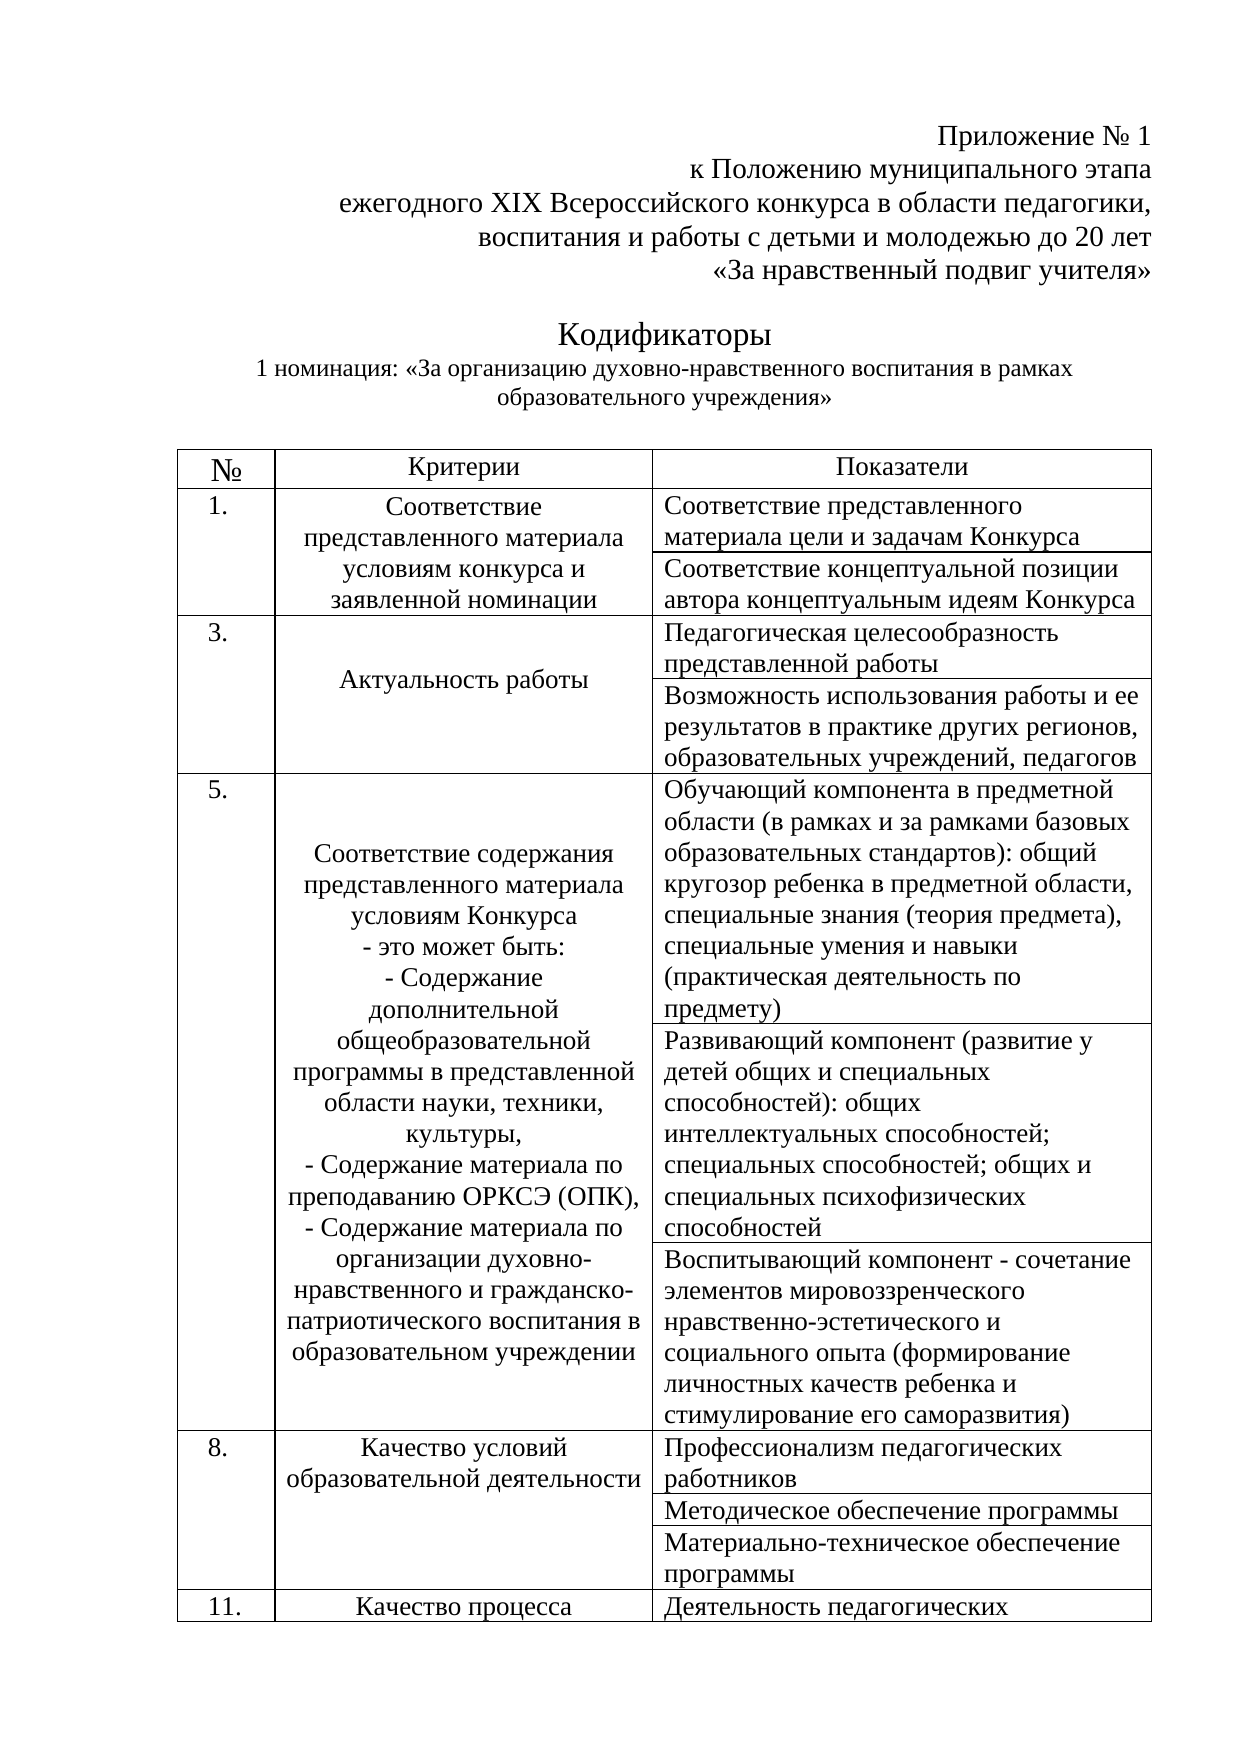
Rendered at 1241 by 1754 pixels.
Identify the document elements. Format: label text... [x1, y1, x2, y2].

table_cell Развивающий компонент (развитие у детей общих и специальных способностей): общих интеллектуальных способностей; специальных способностей; общих и специальных психофизических способностей [653, 1024, 1151, 1242]
table_cell [178, 616, 274, 773]
table_cell [178, 774, 274, 1430]
table_cell Соответствие представленного материала условиям конкурса и заявленной номинации [276, 489, 652, 615]
table_cell Педагогическая целесообразность представленной работы [653, 616, 1151, 678]
table_header № [178, 450, 274, 488]
text 1 номинация: «За организацию духовно-нравственного воспитания в рамках образовательного учреждения» [177, 353, 1152, 410]
text Кодификаторы [177, 314, 1152, 353]
table_cell Обучающий компонента в предметной области (в рамках и за рамками базовых образовательных стандартов): общий кругозор ребенка в предметной области, специальные знания (теория предмета), специальные умения и навыки (практическая деятельность по предмету) [653, 774, 1151, 1023]
table_cell Материально-техническое обеспечение программы [653, 1526, 1151, 1589]
table_header Критерии [276, 450, 652, 488]
table_cell Соответствие представленного материала цели и задачам Конкурса [653, 489, 1151, 551]
text воспитания и работы с детьми и молодежью до 20 лет [177, 219, 1152, 252]
text Приложение № 1 [177, 118, 1152, 152]
table_cell Соответствие содержания представленного материала условиям Конкурса - это может быть: - Содержание дополнительной общеобразовательной программы в представленной области науки, техники, культуры, - Содержание материала по преподаванию ОРКСЭ (ОПК), - Содержание материала по организации духовно-нравственного и гражданско-патриотического воспитания в образовательном учреждении [276, 774, 652, 1430]
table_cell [276, 1590, 652, 1621]
text ежегодного XIX Всероссийского конкурса в области педагогики, [177, 185, 1152, 219]
table_cell Соответствие концептуальной позиции автора концептуальным идеям Конкурса [653, 553, 1151, 615]
table_cell [178, 1590, 274, 1621]
table_header Показатели [653, 450, 1151, 488]
table_cell Профессионализм педагогических работников [653, 1431, 1151, 1493]
table_cell Методическое обеспечение программы [653, 1494, 1151, 1525]
table_cell Воспитывающий компонент - сочетание элементов мировоззренческого нравственно-эстетического и социального опыта (формирование личностных качеств ребенка и стимулирование его саморазвития) [653, 1243, 1151, 1430]
table_cell [178, 489, 274, 615]
table_cell Актуальность работы [276, 616, 652, 773]
text к Положению муниципального этапа [177, 152, 1152, 185]
table_cell [178, 1431, 274, 1589]
table_cell Качество условий образовательной деятельности [276, 1431, 652, 1589]
table_cell Возможность использования работы и ее результатов в практике других регионов, образовательных учреждений, педагогов [653, 679, 1151, 773]
text «За нравственный подвиг учителя» [177, 252, 1152, 286]
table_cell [653, 1590, 1151, 1621]
